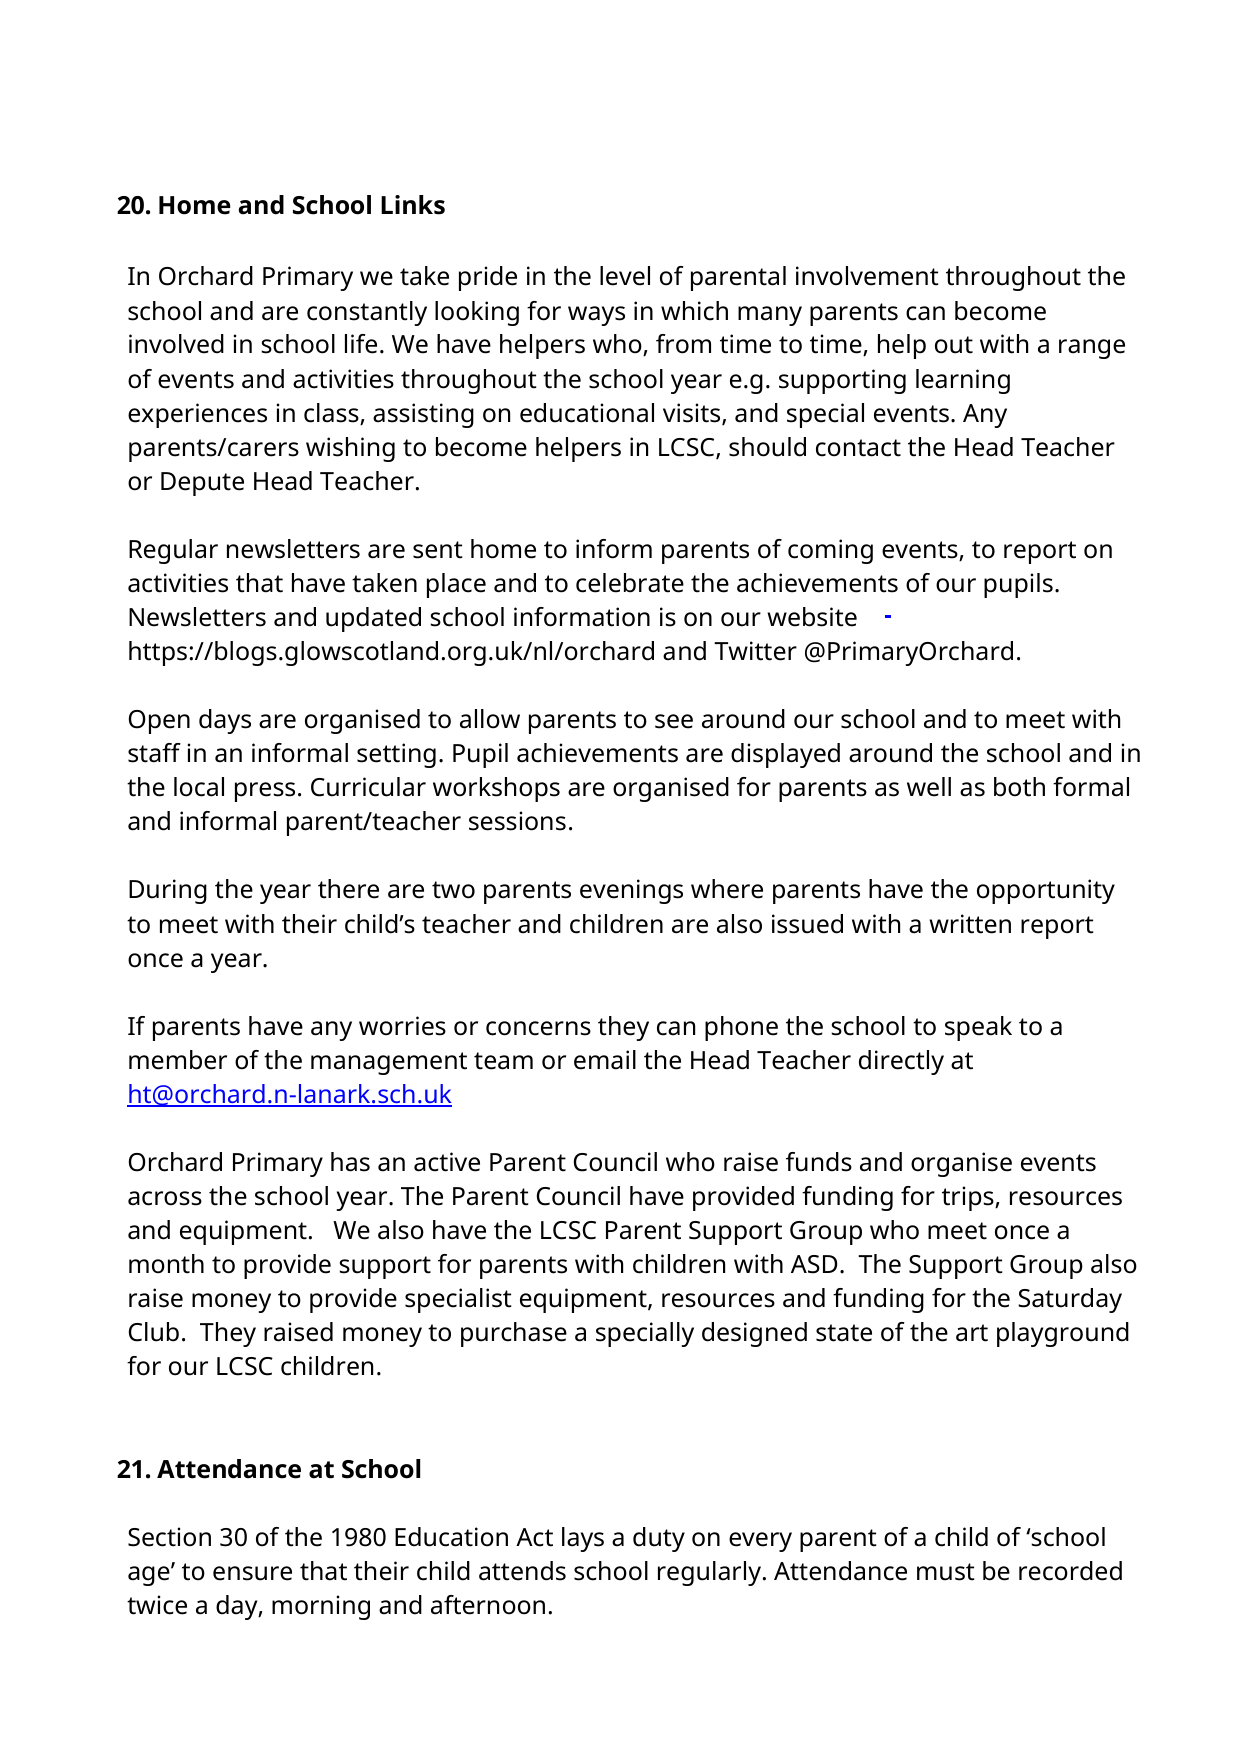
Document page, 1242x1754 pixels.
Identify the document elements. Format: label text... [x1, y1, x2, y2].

text During the year there are two parents evenings where parents have the opportunity to meet with their child’s teacher and children are also issued with a written report once a year. [127, 872, 1146, 974]
text Open days are organised to allow parents to see around our school and to meet with staff in an informal setting. Pupil achievements are displayed around the school and in the local press. Curricular workshops are organised for parents as well as both formal and informal parent/teacher sessions. [127, 702, 1146, 838]
text In Orchard Primary we take pride in the level of parental involvement throughout the school and are constantly looking for ways in which many parents can become involved in school life. We have helpers who, from time to time, help out with a range of events and activities throughout the school year e.g. supporting learning experiences in class, assisting on educational visits, and special events. Any parents/carers wishing to become helpers in LCSC, should contact the Head Teacher or Depute Head Teacher. [127, 259, 1146, 497]
text If parents have any worries or concerns they can phone the school to speak to a member of the management team or email the Head Teacher directly at [127, 1008, 1146, 1077]
text Section 30 of the 1980 Education Act lays a duty on every parent of a child of ‘school age’ to ensure that their child attends school regularly. Attendance must be recorded twice a day, morning and afternoon. [127, 1519, 1146, 1622]
text ht@orchard.n-lanark.sch.uk [127, 1077, 1146, 1111]
subtitle 20. Home and School Links [117, 187, 1192, 222]
text Regular newsletters are sent home to inform parents of coming events, to report on activities that have taken place and to celebrate the achievements of our pupils. Newsletters and updated school information is on our website https://blogs.glowscotland.org.uk/nl/orchard and Twitter @PrimaryOrchard. [127, 532, 1146, 668]
text 21. Attendance at School [117, 1451, 1192, 1485]
text Orchard Primary has an active Parent Council who raise funds and organise events across the school year. The Parent Council have provided funding for trips, resources and equipment. We also have the LCSC Parent Support Group who meet once a month to provide support for parents with children with ASD. The Support Group also raise money to provide specialist equipment, resources and funding for the Saturday Club. They raised money to purchase a specially designed state of the art playground for our LCSC children. [127, 1145, 1146, 1383]
